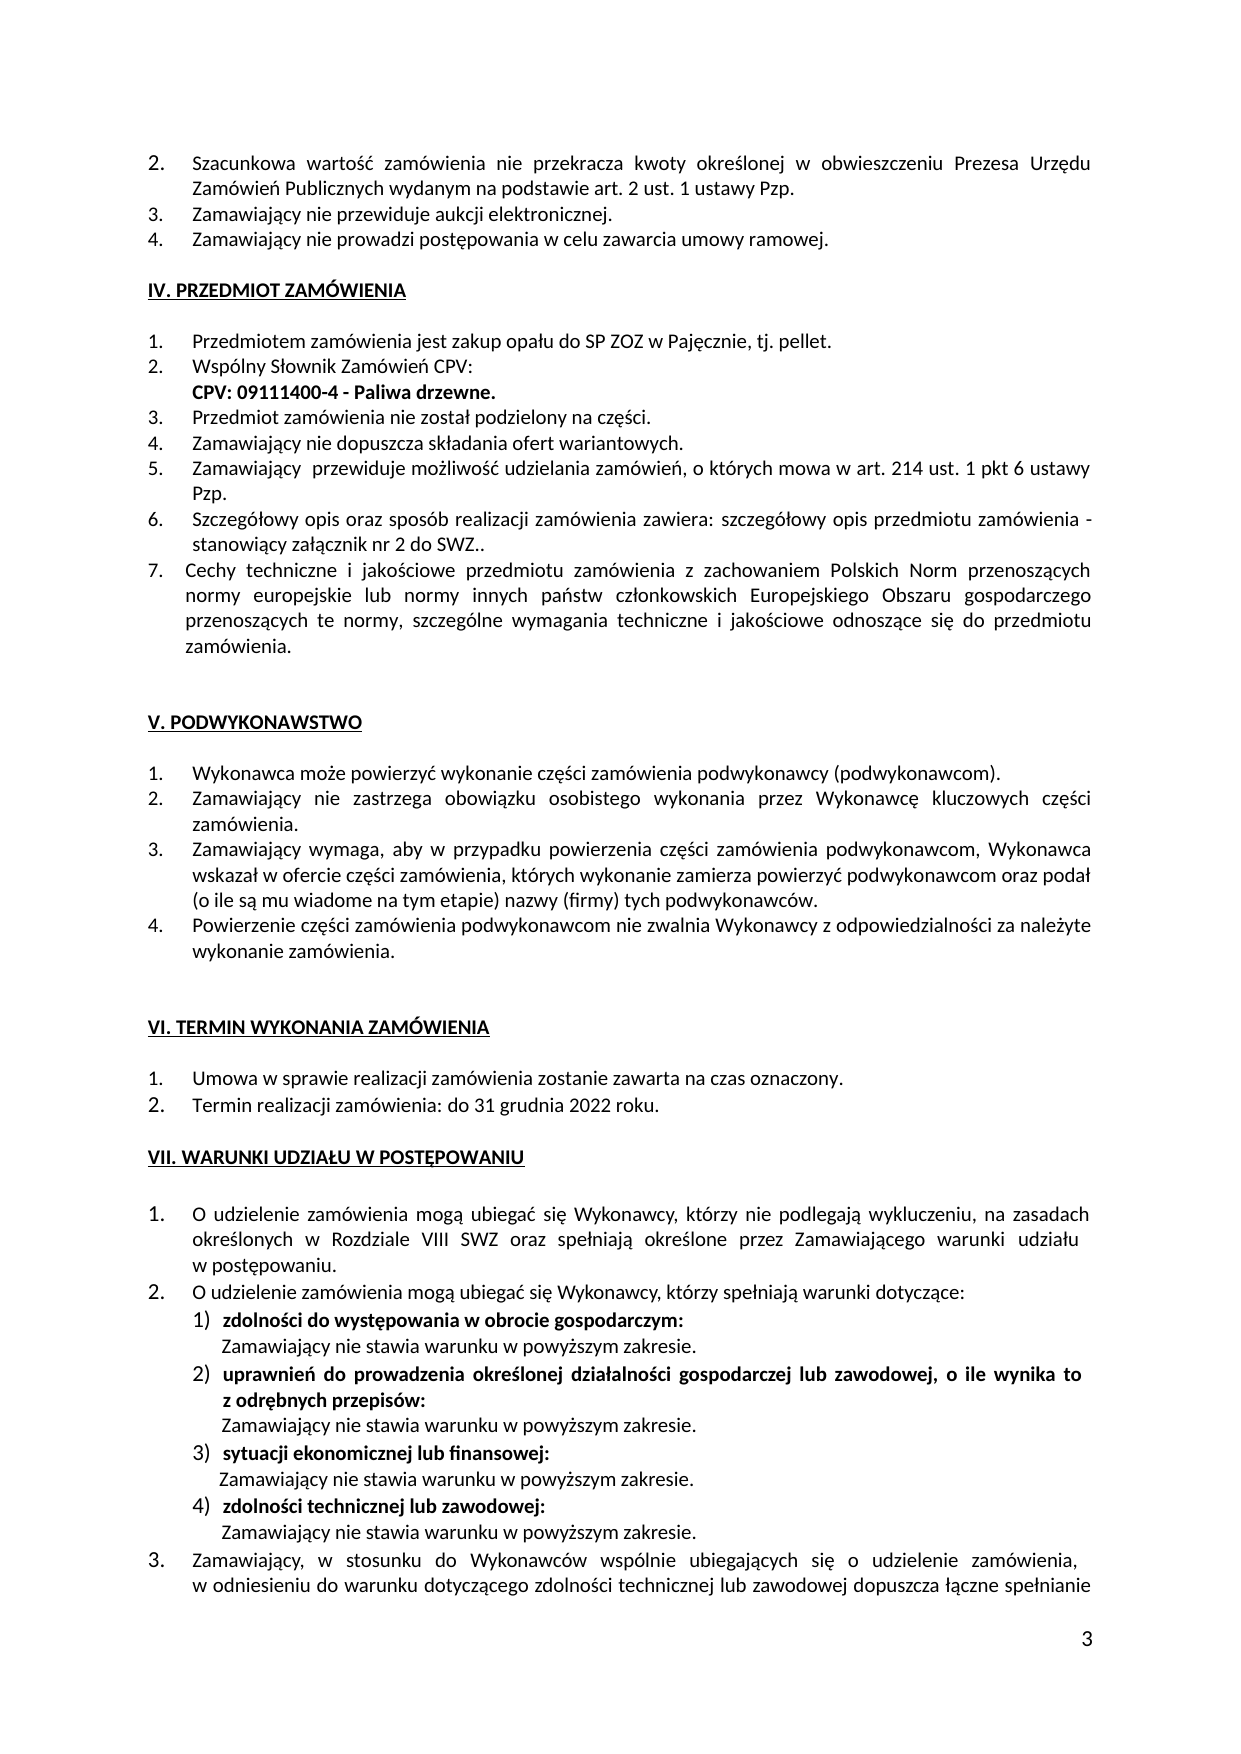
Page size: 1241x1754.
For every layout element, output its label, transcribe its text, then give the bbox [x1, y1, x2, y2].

list Zamawiający nie dopuszcza składania ofert wariantowych. [148, 430, 1093, 455]
list Wykonawca może powierzyć wykonanie części zamówienia podwykonawcy (podwykonawcom). [148, 760, 1093, 786]
list Przedmiot zamówienia nie został podzielony na części. [148, 404, 1093, 430]
list Powierzenie części zamówienia podwykonawcom nie zwalnia Wykonawcy z odpowiedzialności za należyte wykonanie zamówienia. [148, 913, 1093, 963]
text VI. TERMIN WYKONANIA ZAMÓWIENIA [148, 1014, 1093, 1040]
list Zamawiający nie przewiduje aukcji elektronicznej. [148, 201, 1093, 226]
list O udzielenie zamówienia mogą ubiegać się Wykonawcy, którzy nie podlegają wykluczeniu, na zasadach określonych w Rozdziale VIII SWZ oraz spełniają określone przez Zamawiającego warunki udziału w postępowaniu. [148, 1199, 1091, 1277]
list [148, 1545, 1093, 1598]
text CPV: 09111400-4 - Paliwa drzewne. [148, 379, 1093, 404]
list zdolności technicznej lub zawodowej: [192, 1491, 1090, 1519]
list Cechy techniczne i jakościowe przedmiotu zamówienia z zachowaniem Polskich Norm przenoszących normy europejskie lub normy innych państw członkowskich Europejskiego Obszaru gospodarczego przenoszących te normy, szczególne wymagania techniczne i jakościowe odnoszące się do przedmiotu zamówienia. [148, 557, 1093, 658]
list Zamawiający nie prowadzi postępowania w celu zawarcia umowy ramowej. [148, 226, 1093, 252]
text VII. WARUNKI UDZIAŁU W POSTĘPOWANIU [148, 1144, 1093, 1169]
list Szczegółowy opis oraz sposób realizacji zamówienia zawiera: szczegółowy opis przedmiotu zamówienia - stanowiący załącznik nr 2 do SWZ.. [148, 506, 1093, 557]
list Wspólny Słownik Zamówień CPV: [148, 353, 1093, 379]
list Zamawiający przewiduje możliwość udzielania zamówień, o których mowa w art. 214 ust. 1 pkt 6 ustawy Pzp. [148, 455, 1093, 506]
text Zamawiający nie stawia warunku w powyższym zakresie. [219, 1466, 1091, 1491]
text Zamawiający nie stawia warunku w powyższym zakresie. [221, 1412, 1091, 1438]
list O udzielenie zamówienia mogą ubiegać się Wykonawcy, którzy spełniają warunki dotyczące: [148, 1277, 1091, 1306]
list Szacunkowa wartość zamówienia nie przekracza kwoty określonej w obwieszczeniu Prezesa Urzędu Zamówień Publicznych wydanym na podstawie art. 2 ust. 1 ustawy Pzp. [148, 148, 1093, 201]
list Termin realizacji zamówienia: do 31 grudnia 2022 roku. [148, 1091, 1093, 1119]
text IV. PRZEDMIOT ZAMÓWIENIA [148, 277, 1093, 303]
text Zamawiający nie stawia warunku w powyższym zakresie. [221, 1519, 1091, 1545]
list Zamawiający wymaga, aby w przypadku powierzenia części zamówienia podwykonawcom, Wykonawca wskazał w ofercie części zamówienia, których wykonanie zamierza powierzyć podwykonawcom oraz podał (o ile są mu wiadome na tym etapie) nazwy (firmy) tych podwykonawców. [148, 836, 1093, 913]
list Przedmiotem zamówienia jest zakup opału do SP ZOZ w Pajęcznie, tj. pellet. [148, 328, 1093, 353]
list zdolności do występowania w obrocie gospodarczym: [192, 1306, 1091, 1333]
list sytuacji ekonomicznej lub finansowej: [192, 1438, 1091, 1466]
text V. PODWYKONAWSTWO [148, 709, 1093, 735]
list Zamawiający nie zastrzega obowiązku osobistego wykonania przez Wykonawcę kluczowych części zamówienia. [148, 786, 1093, 836]
list uprawnień do prowadzenia określonej działalności gospodarczej lub zawodowej, o ile wynika to z odrębnych przepisów: [192, 1359, 1091, 1412]
text Zamawiający nie stawia warunku w powyższym zakresie. [221, 1333, 1091, 1359]
list Umowa w sprawie realizacji zamówienia zostanie zawarta na czas oznaczony. [148, 1065, 1093, 1091]
